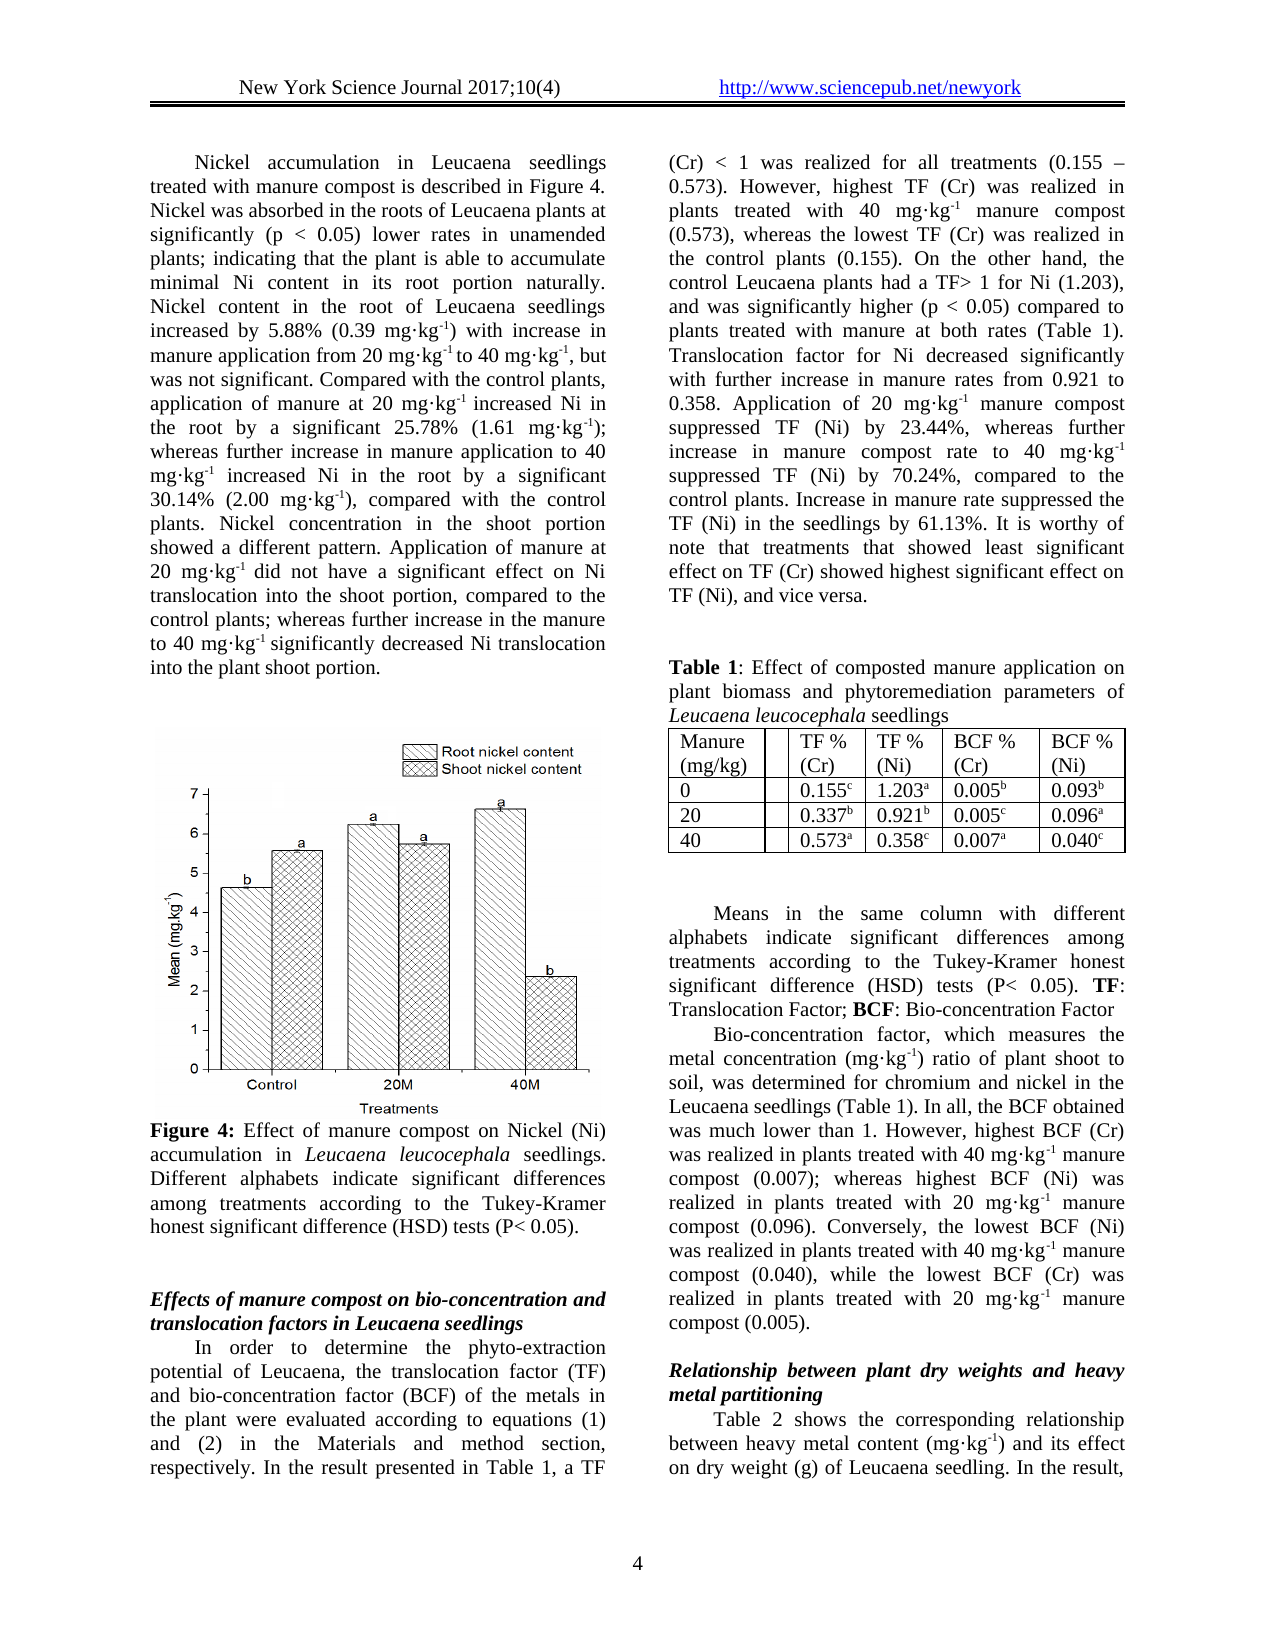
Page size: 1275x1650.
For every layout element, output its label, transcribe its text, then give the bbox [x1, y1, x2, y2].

table_cell 0.005b [943, 778, 1039, 802]
table_header Manure (mg/kg) [669, 729, 764, 777]
table_cell 0.040c [1040, 828, 1124, 852]
table_header TF % (Cr) [789, 729, 865, 777]
table_cell 0.007a [943, 828, 1039, 852]
subtitle Effects of manure compost on bio-concentration and translocation factors in Leucaena seedlings [150, 1287, 606, 1335]
table_cell 0.155c [789, 778, 865, 802]
text Means in the same column with different alphabets indicate significant differences among treatments according to the Tukey-Kramer honest significant difference (HSD) tests (P< 0.05). TF: Translocation Factor; BCF: Bio-concentration Factor [669, 901, 1125, 1021]
table_cell 0 [669, 778, 764, 802]
text Nickel accumulation in Leucaena seedlings treated with manure compost is described in Figure 4. Nickel was absorbed in the roots of Leucaena plants at significantly (p < 0.05) lower rates in unamended plants; indicating that the plant is able to accumulate minimal Ni content in its root portion naturally. Nickel content in the root of Leucaena seedlings increased by 5.88% (0.39 mg·kg-1) with increase in manure application from 20 mg·kg-1 to 40 mg·kg-1, but was not significant. Compared with the control plants, application of manure at 20 mg·kg-1 increased Ni in the root by a significant 25.78% (1.61 mg·kg-1); whereas further increase in manure application to 40 mg·kg-1 increased Ni in the root by a significant 30.14% (2.00 mg·kg-1), compared with the control plants. Nickel concentration in the shoot portion showed a different pattern. Application of manure at 20 mg·kg-1 did not have a significant effect on Ni translocation into the shoot portion, compared to the control plants; whereas further increase in the manure to 40 mg·kg-1 significantly decreased Ni translocation into the plant shoot portion. [150, 150, 606, 679]
table_cell 1.203a [866, 778, 942, 802]
table_header TF % (Ni) [866, 729, 942, 777]
table_cell [766, 828, 788, 852]
picture [155, 727, 602, 1119]
text Table 1: Effect of composted manure application on plant biomass and phytoremediation parameters of Leucaena leucocephala seedlings [669, 655, 1125, 727]
table_cell 0.337b [789, 803, 865, 827]
table_cell 0.093b [1040, 778, 1124, 802]
table_cell 0.096a [1040, 803, 1124, 827]
subtitle Relationship between plant dry weights and heavy metal partitioning [669, 1358, 1125, 1406]
table_cell [766, 778, 788, 802]
table_header BCF % (Ni) [1040, 729, 1124, 777]
table_cell 40 [669, 828, 764, 852]
text Figure 4: Effect of manure compost on Nickel (Ni) accumulation in Leucaena leucocephala seedlings. Different alphabets indicate significant differences among treatments according to the Tukey-Kramer honest significant difference (HSD) tests (P< 0.05). [150, 1118, 606, 1238]
text In order to determine the phyto-extraction potential of Leucaena, the translocation factor (TF) and bio-concentration factor (BCF) of the metals in the plant were evaluated according to equations (1) and (2) in the Materials and method section, respectively. In the result presented in Table 1, a TF (Cr) < 1 was realized for all treatments (0.155 – 0.573). However, highest TF (Cr) was realized in plants treated with 40 mg·kg-1 manure compost (0.573), whereas the lowest TF (Cr) was realized in the control plants (0.155). On the other hand, the control Leucaena plants had a TF> 1 for Ni (1.203), and was significantly higher (p < 0.05) compared to plants treated with manure at both rates (Table 1). Translocation factor for Ni decreased significantly with further increase in manure rates from 0.921 to 0.358. Application of 20 mg·kg-1 manure compost suppressed TF (Ni) by 23.44%, whereas further increase in manure compost rate to 40 mg·kg-1 suppressed TF (Ni) by 70.24%, compared to the control plants. Increase in manure rate suppressed the TF (Ni) in the seedlings by 61.13%. It is worthy of note that treatments that showed least significant effect on TF (Cr) showed highest significant effect on TF (Ni), and vice versa. [669, 150, 1125, 607]
table_cell 20 [669, 803, 764, 827]
table_cell [766, 803, 788, 827]
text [669, 1406, 1125, 1479]
table_cell 0.358c [866, 828, 942, 852]
table_header [766, 729, 788, 777]
table_cell 0.921b [866, 803, 942, 827]
table_cell 0.573a [789, 828, 865, 852]
text Bio-concentration factor, which measures the metal concentration (mg·kg-1) ratio of plant shoot to soil, was determined for chromium and nickel in the Leucaena seedlings (Table 1). In all, the BCF obtained was much lower than 1. However, highest BCF (Cr) was realized in plants treated with 40 mg·kg-1 manure compost (0.007); whereas highest BCF (Ni) was realized in plants treated with 20 mg·kg-1 manure compost (0.096). Conversely, the lowest BCF (Ni) was realized in plants treated with 40 mg·kg-1 manure compost (0.040), while the lowest BCF (Cr) was realized in plants treated with 20 mg·kg-1 manure compost (0.005). [669, 1021, 1125, 1334]
table_cell 0.005c [943, 803, 1039, 827]
table_header BCF % (Cr) [943, 729, 1039, 777]
